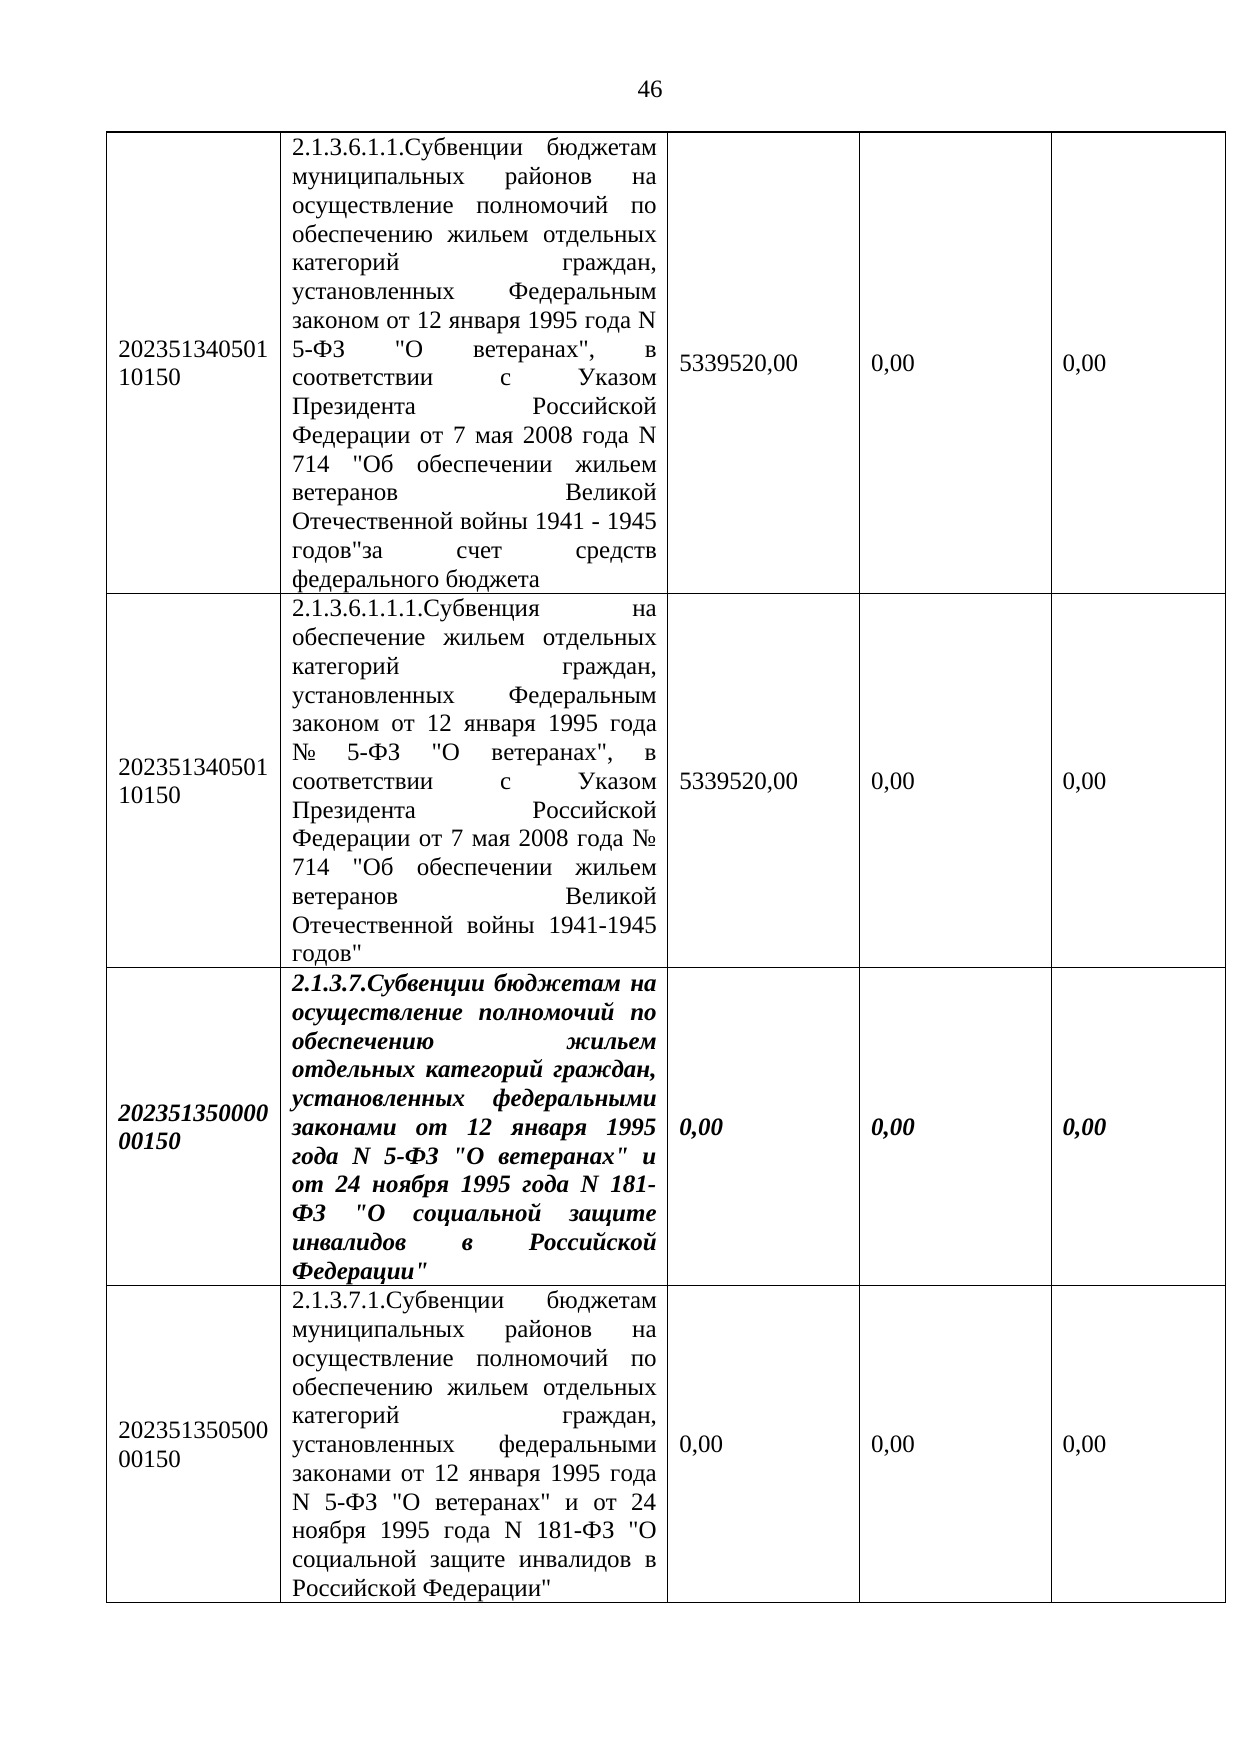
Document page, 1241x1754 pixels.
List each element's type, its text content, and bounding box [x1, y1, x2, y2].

table_cell 0,00 [668, 1286, 859, 1602]
table_cell 0,00 [860, 594, 1051, 967]
table_cell 20235135050000150 [107, 1286, 280, 1602]
table_cell 2.1.3.6.1.1.Субвенции бюджетам муниципальных районов на осуществление полномочий по обеспечению жильем отдельных категорий граждан, установленных Федеральным законом от 12 января 1995 года N 5-ФЗ "О ветеранах", в соответствии с Указом Президента Российской Федерации от 7 мая 2008 года N 714 "Об обеспечении жильем ветеранов Великой Отечественной войны 1941 - 1945 годов"за счет средств федерального бюджета [281, 133, 667, 592]
table_cell 20235134050110150 [107, 133, 280, 592]
table_cell 5339520,00 [668, 594, 859, 967]
table_cell 0,00 [1052, 1286, 1225, 1602]
table_cell 0,00 [860, 133, 1051, 592]
table_cell 5339520,00 [668, 133, 859, 592]
table_cell 0,00 [860, 968, 1051, 1284]
table_cell 2.1.3.6.1.1.1.Субвенция на обеспечение жильем отдельных категорий граждан, установленных Федеральным законом от 12 января 1995 года № 5-ФЗ "О ветеранах", в соответствии с Указом Президента Российской Федерации от 7 мая 2008 года № 714 "Об обеспечении жильем ветеранов Великой Отечественной войны 1941-1945 годов" [281, 594, 667, 967]
table_cell 20235135000000150 [107, 968, 280, 1284]
table_cell 0,00 [1052, 594, 1225, 967]
table_cell 20235134050110150 [107, 594, 280, 967]
table_cell 2.1.3.7.Субвенции бюджетам на осуществление полномочий по обеспечению жильем отдельных категорий граждан, установленных федеральными законами от 12 января 1995 года N 5-ФЗ "О ветеранах" и от 24 ноября 1995 года N 181-ФЗ "О социальной защите инвалидов в Российской Федерации" [281, 968, 667, 1284]
table_cell 0,00 [1052, 968, 1225, 1284]
table_cell 0,00 [1052, 133, 1225, 592]
table_cell 0,00 [860, 1286, 1051, 1602]
table_cell 0,00 [668, 968, 859, 1284]
table_cell 2.1.3.7.1.Субвенции бюджетам муниципальных районов на осуществление полномочий по обеспечению жильем отдельных категорий граждан, установленных федеральными законами от 12 января 1995 года N 5-ФЗ "О ветеранах" и от 24 ноября 1995 года N 181-ФЗ "О социальной защите инвалидов в Российской Федерации" [281, 1286, 667, 1602]
